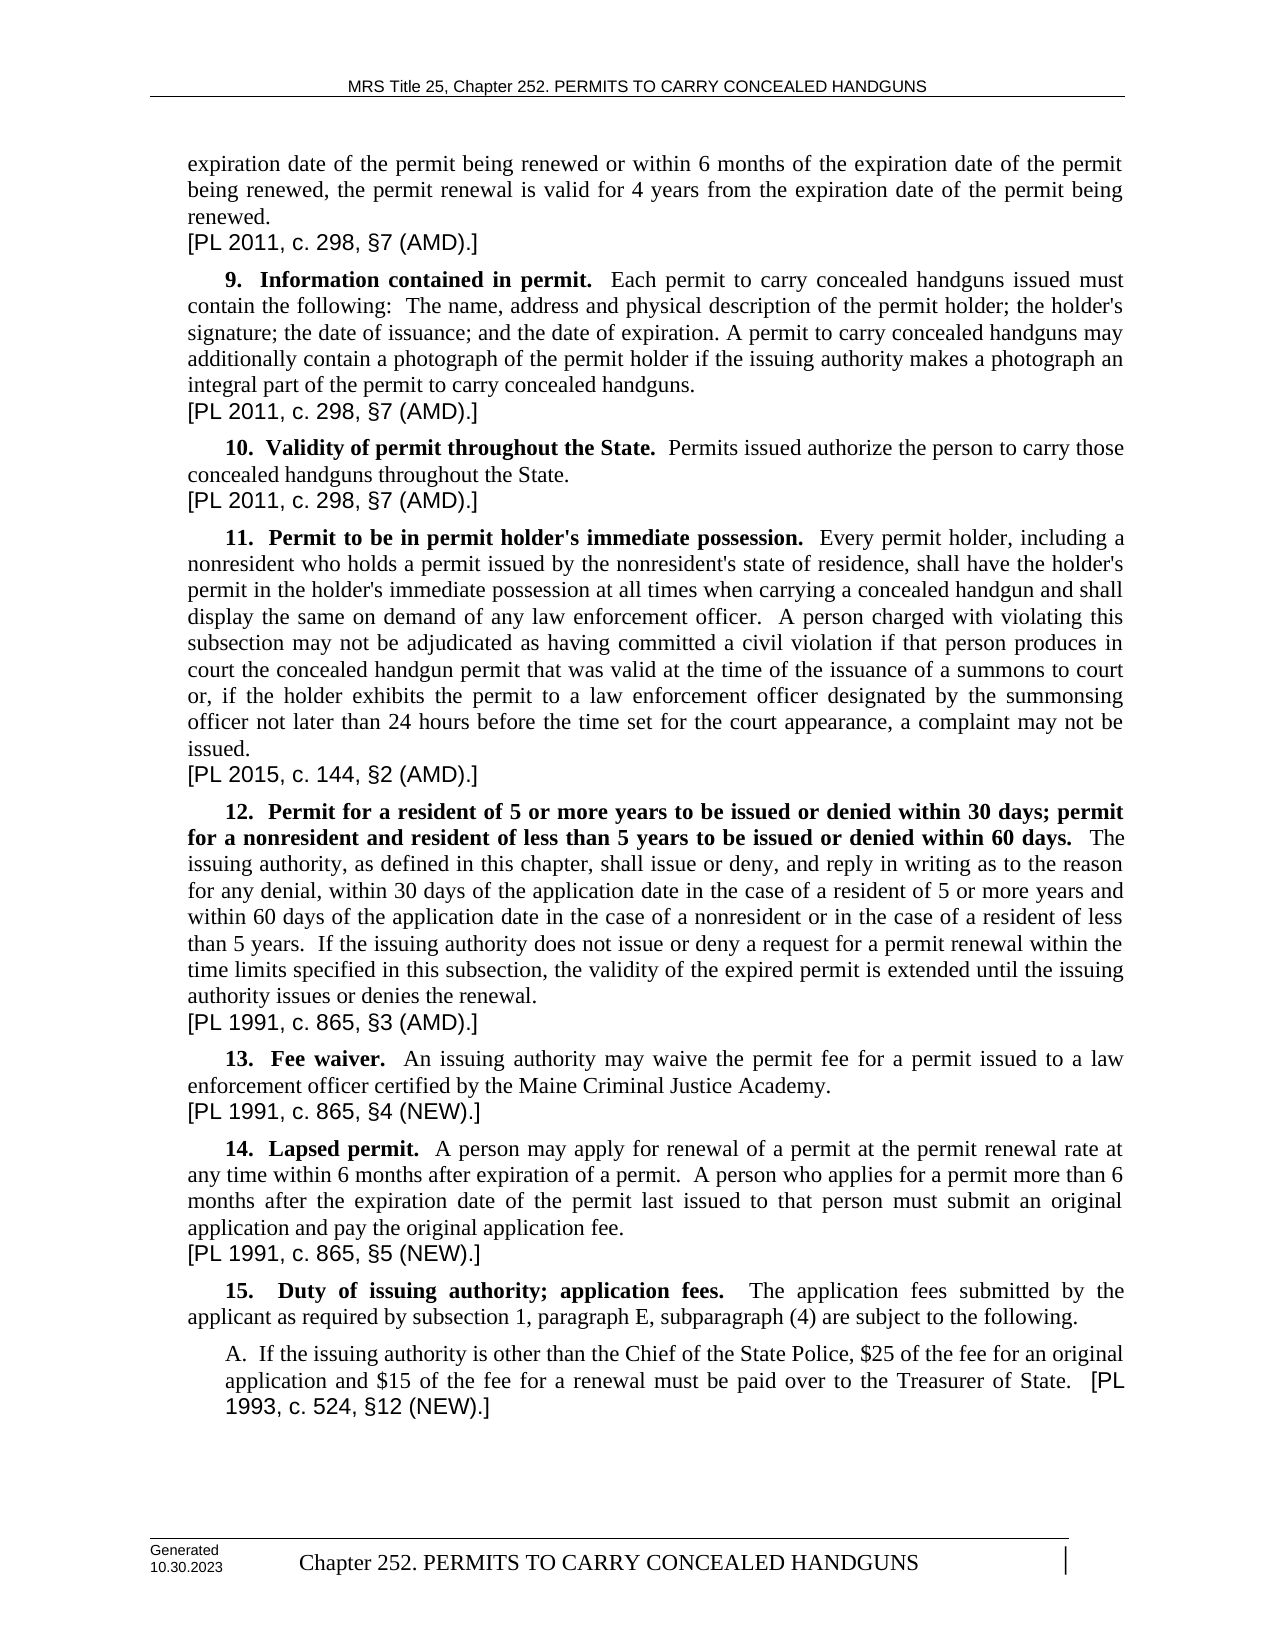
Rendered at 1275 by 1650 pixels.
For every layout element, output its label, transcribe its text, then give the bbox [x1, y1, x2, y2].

text [PL 2011, c. 298, §7 (AMD).] [187, 229, 1125, 255]
text [PL 1991, c. 865, §4 (NEW).] [187, 1098, 1125, 1124]
text [PL 1991, c. 865, §5 (NEW).] [187, 1240, 1125, 1267]
text 15. Duty of issuing authority; application fees. The application fees submitted by the applicant as required by subsection 1, paragraph E, subparagraph (4) are subject to the following. [187, 1277, 1125, 1330]
text [PL 1991, c. 865, §3 (AMD).] [187, 1009, 1125, 1035]
text 11. Permit to be in permit holder's immediate possession. Every permit holder, including a nonresident who holds a permit issued by the nonresident's state of residence, shall have the holder's permit in the holder's immediate possession at all times when carrying a concealed handgun and shall display the same on demand of any law enforcement officer. A person charged with violating this subsection may not be adjudicated as having committed a civil violation if that person produces in court the concealed handgun permit that was valid at the time of the issuance of a summons to court or, if the holder exhibits the permit to a law enforcement officer designated by the summonsing officer not later than 24 hours before the time set for the court appearance, a complaint may not be issued. [187, 524, 1125, 761]
text A. If the issuing authority is other than the Chief of the State Police, $25 of the fee for an original application and $15 of the fee for a renewal must be paid over to the Treasurer of State. [PL 1993, c. 524, §12 (NEW).] [225, 1340, 1125, 1419]
text [PL 2015, c. 144, §2 (AMD).] [187, 761, 1125, 787]
text [PL 2011, c. 298, §7 (AMD).] [187, 398, 1125, 424]
text 10. Validity of permit throughout the State. Permits issued authorize the person to carry those concealed handguns throughout the State. [187, 434, 1125, 487]
text 13. Fee waiver. An issuing authority may waive the permit fee for a permit issued to a law enforcement officer certified by the Maine Criminal Justice Academy. [187, 1045, 1125, 1098]
text 12. Permit for a resident of 5 or more years to be issued or denied within 30 days; permit for a nonresident and resident of less than 5 years to be issued or denied within 60 days. The issuing authority, as defined in this chapter, shall issue or deny, and reply in writing as to the reason for any denial, within 30 days of the application date in the case of a resident of 5 or more years and within 60 days of the application date in the case of a nonresident or in the case of a resident of less than 5 years. If the issuing authority does not issue or deny a request for a permit renewal within the time limits specified in this subsection, the validity of the expired permit is extended until the issuing authority issues or denies the renewal. [187, 798, 1125, 1009]
text 14. Lapsed permit. A person may apply for renewal of a permit at the permit renewal rate at any time within 6 months after expiration of a permit. A person who applies for a permit more than 6 months after the expiration date of the permit last issued to that person must submit an original application and pay the original application fee. [187, 1135, 1125, 1240]
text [187, 150, 1125, 229]
text [PL 2011, c. 298, §7 (AMD).] [187, 487, 1125, 513]
text 9. Information contained in permit. Each permit to carry concealed handguns issued must contain the following: The name, address and physical description of the permit holder; the holder's signature; the date of issuance; and the date of expiration. A permit to carry concealed handguns may additionally contain a photograph of the permit holder if the issuing authority makes a photograph an integral part of the permit to carry concealed handguns. [187, 266, 1125, 398]
